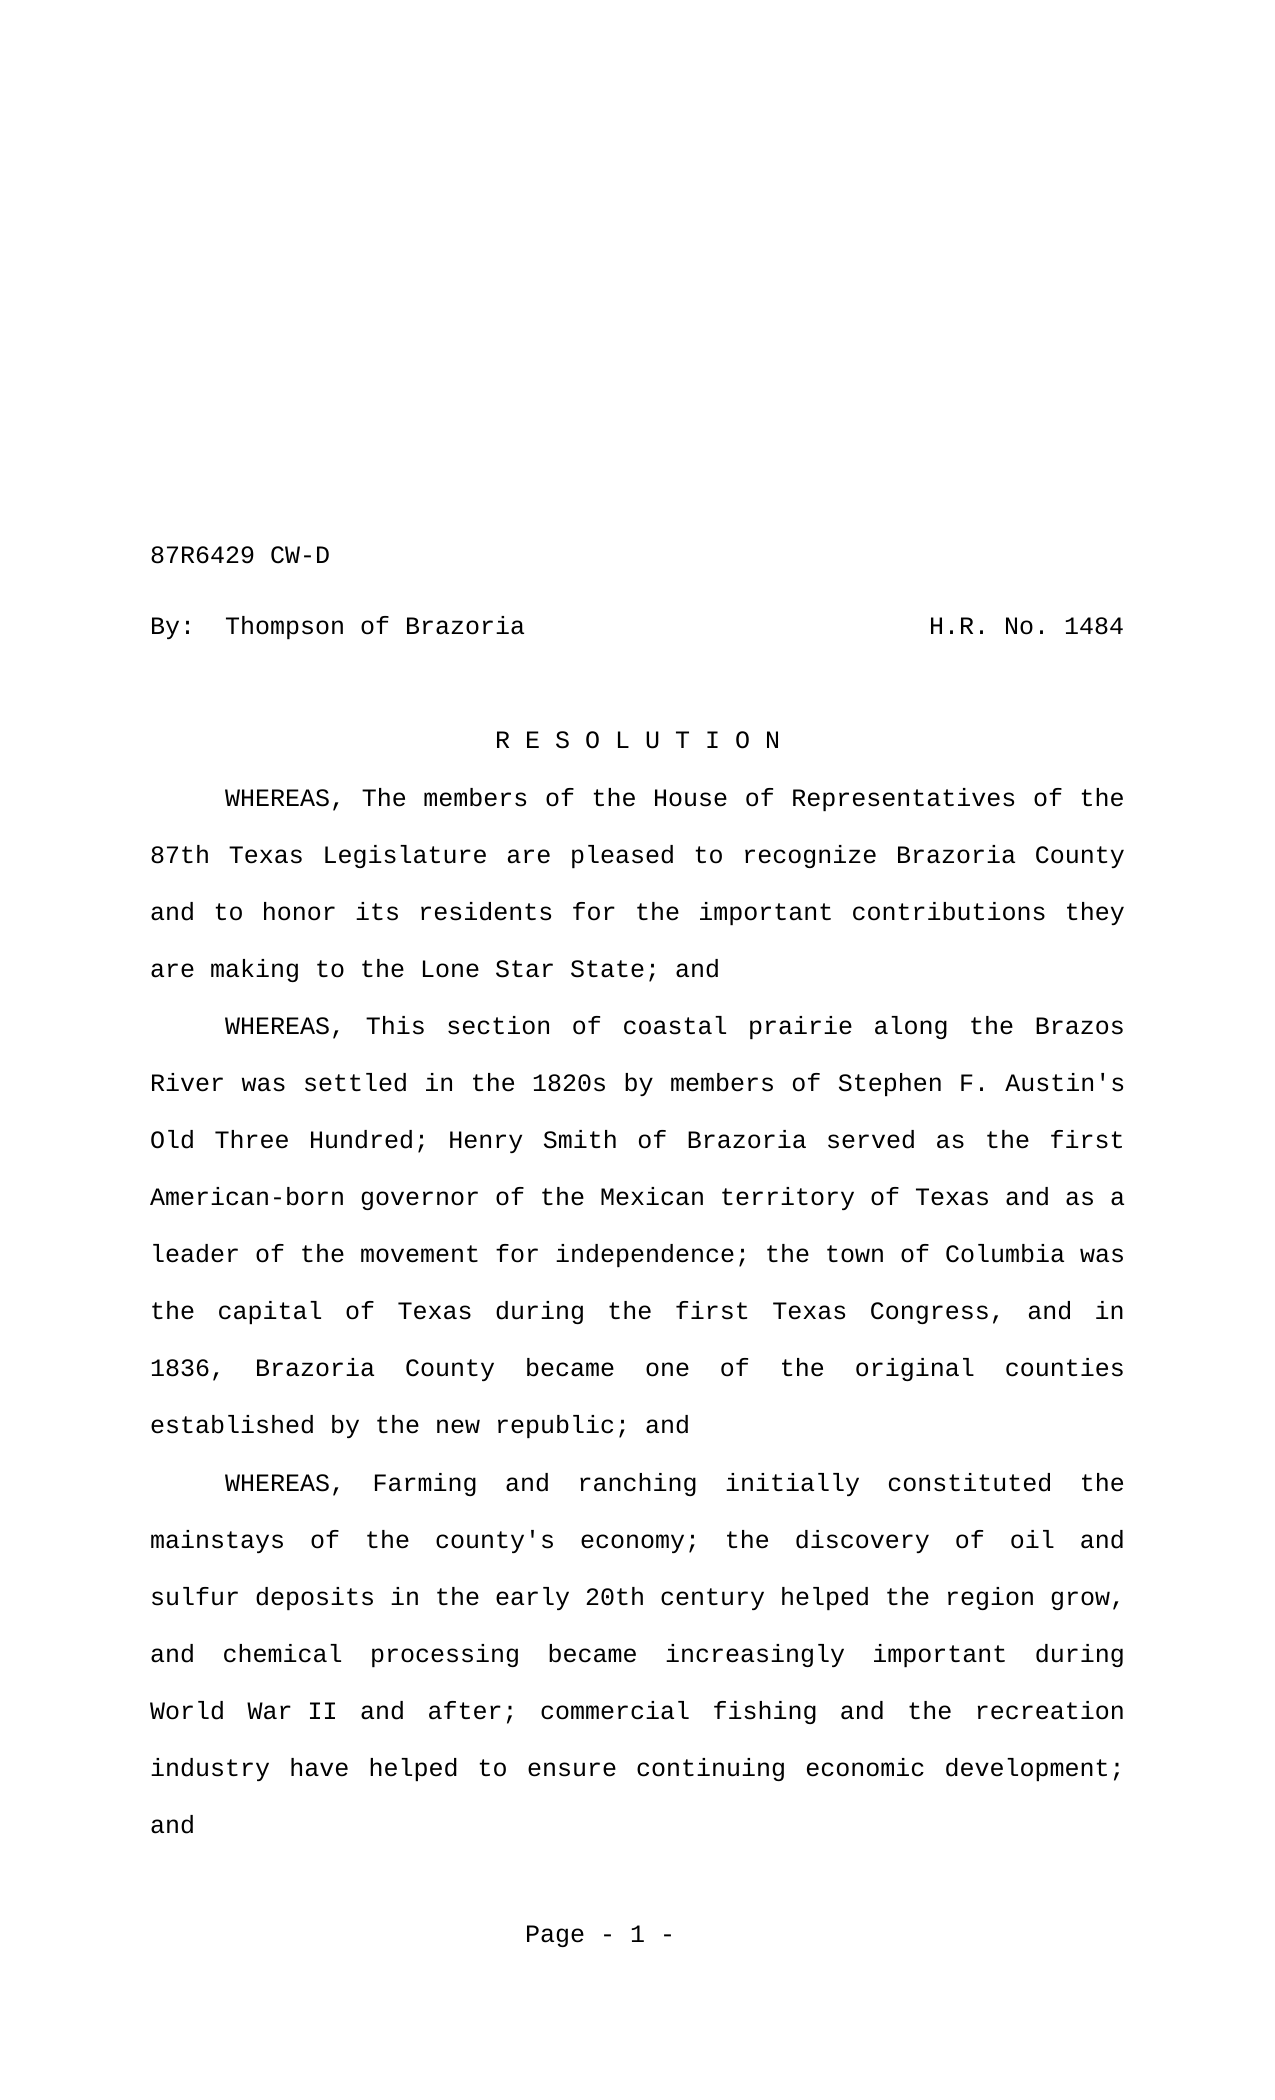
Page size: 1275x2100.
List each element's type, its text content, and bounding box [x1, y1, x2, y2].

text R E S O L U T I O N [150, 728, 1125, 756]
text WHEREAS, This section of coastal prairie along the Brazos River was settled in the 1820s by members of Stephen F. Austin's Old Three Hundred; Henry Smith of Brazoria served as the first American-born governor of the Mexican territory of Texas and as a leader of the movement for independence; the town of Columbia was the capital of Texas during the first Texas Congress, and in 1836, Brazoria County became one of the original counties established by the new republic; and [150, 1013, 1125, 1441]
text By: Thompson of Brazoria H.R. No. 1484 [150, 614, 1125, 642]
text 87R6429 CW-D [150, 542, 1125, 571]
text WHEREAS, Farming and ranching initially constituted the mainstays of the county's economy; the discovery of oil and sulfur deposits in the early 20th century helped the region grow, and chemical processing became increasingly important during World War II and after; commercial fishing and the recreation industry have helped to ensure continuing economic development; and [150, 1470, 1125, 1841]
text WHEREAS, The members of the House of Representatives of the 87th Texas Legislature are pleased to recognize Brazoria County and to honor its residents for the important contributions they are making to the Lone Star State; and [150, 785, 1125, 985]
